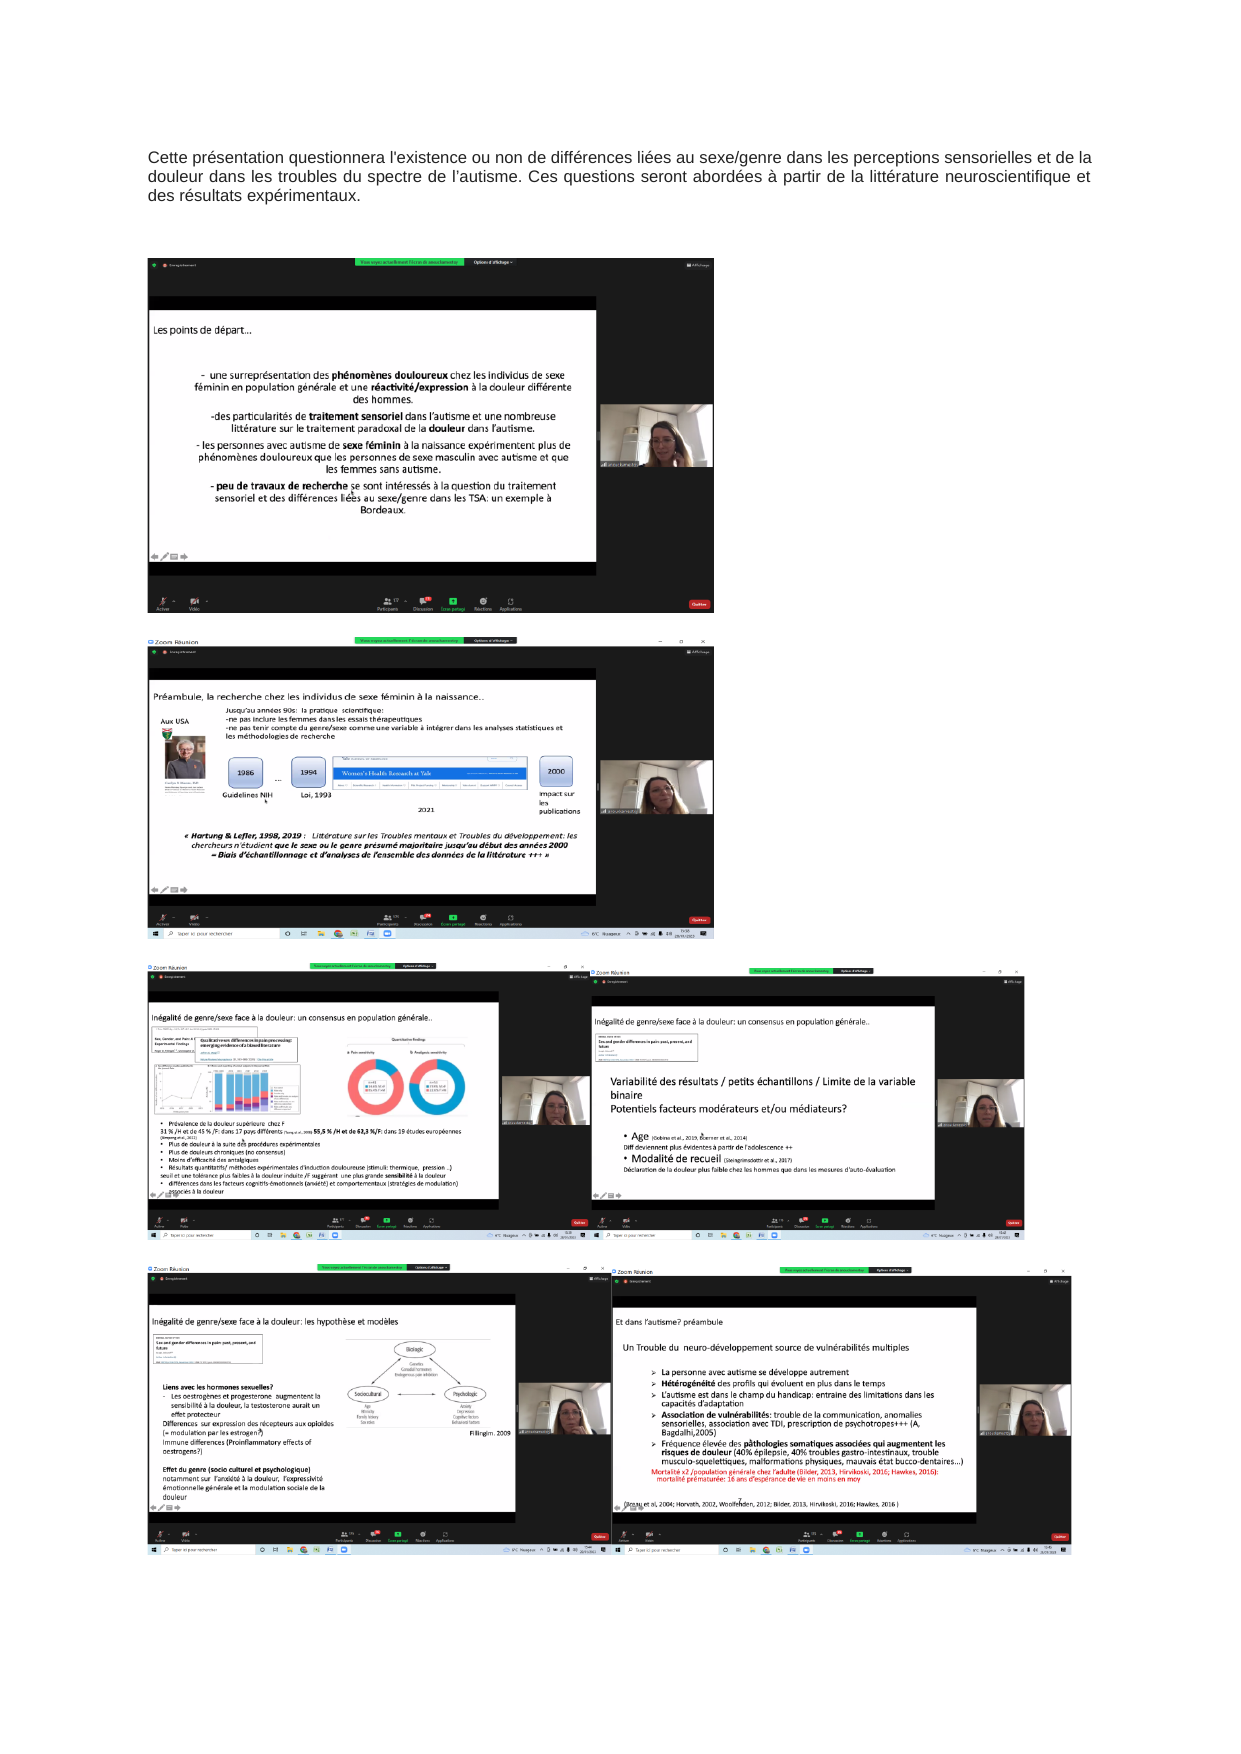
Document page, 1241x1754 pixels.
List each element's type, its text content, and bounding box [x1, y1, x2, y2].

text Cette présentation questionnera l'existence ou non de différences liées au sexe/genre dans les perceptions sensorielles et de la douleur dans les troubles du spectre de l’autisme. Ces questions seront abordées à partir de la littérature neuroscientifique et des résultats expérimentaux. [148, 148, 1093, 205]
picture [147, 963, 1025, 1240]
picture [147, 1264, 1072, 1555]
picture [147, 258, 714, 613]
picture [147, 637, 714, 939]
